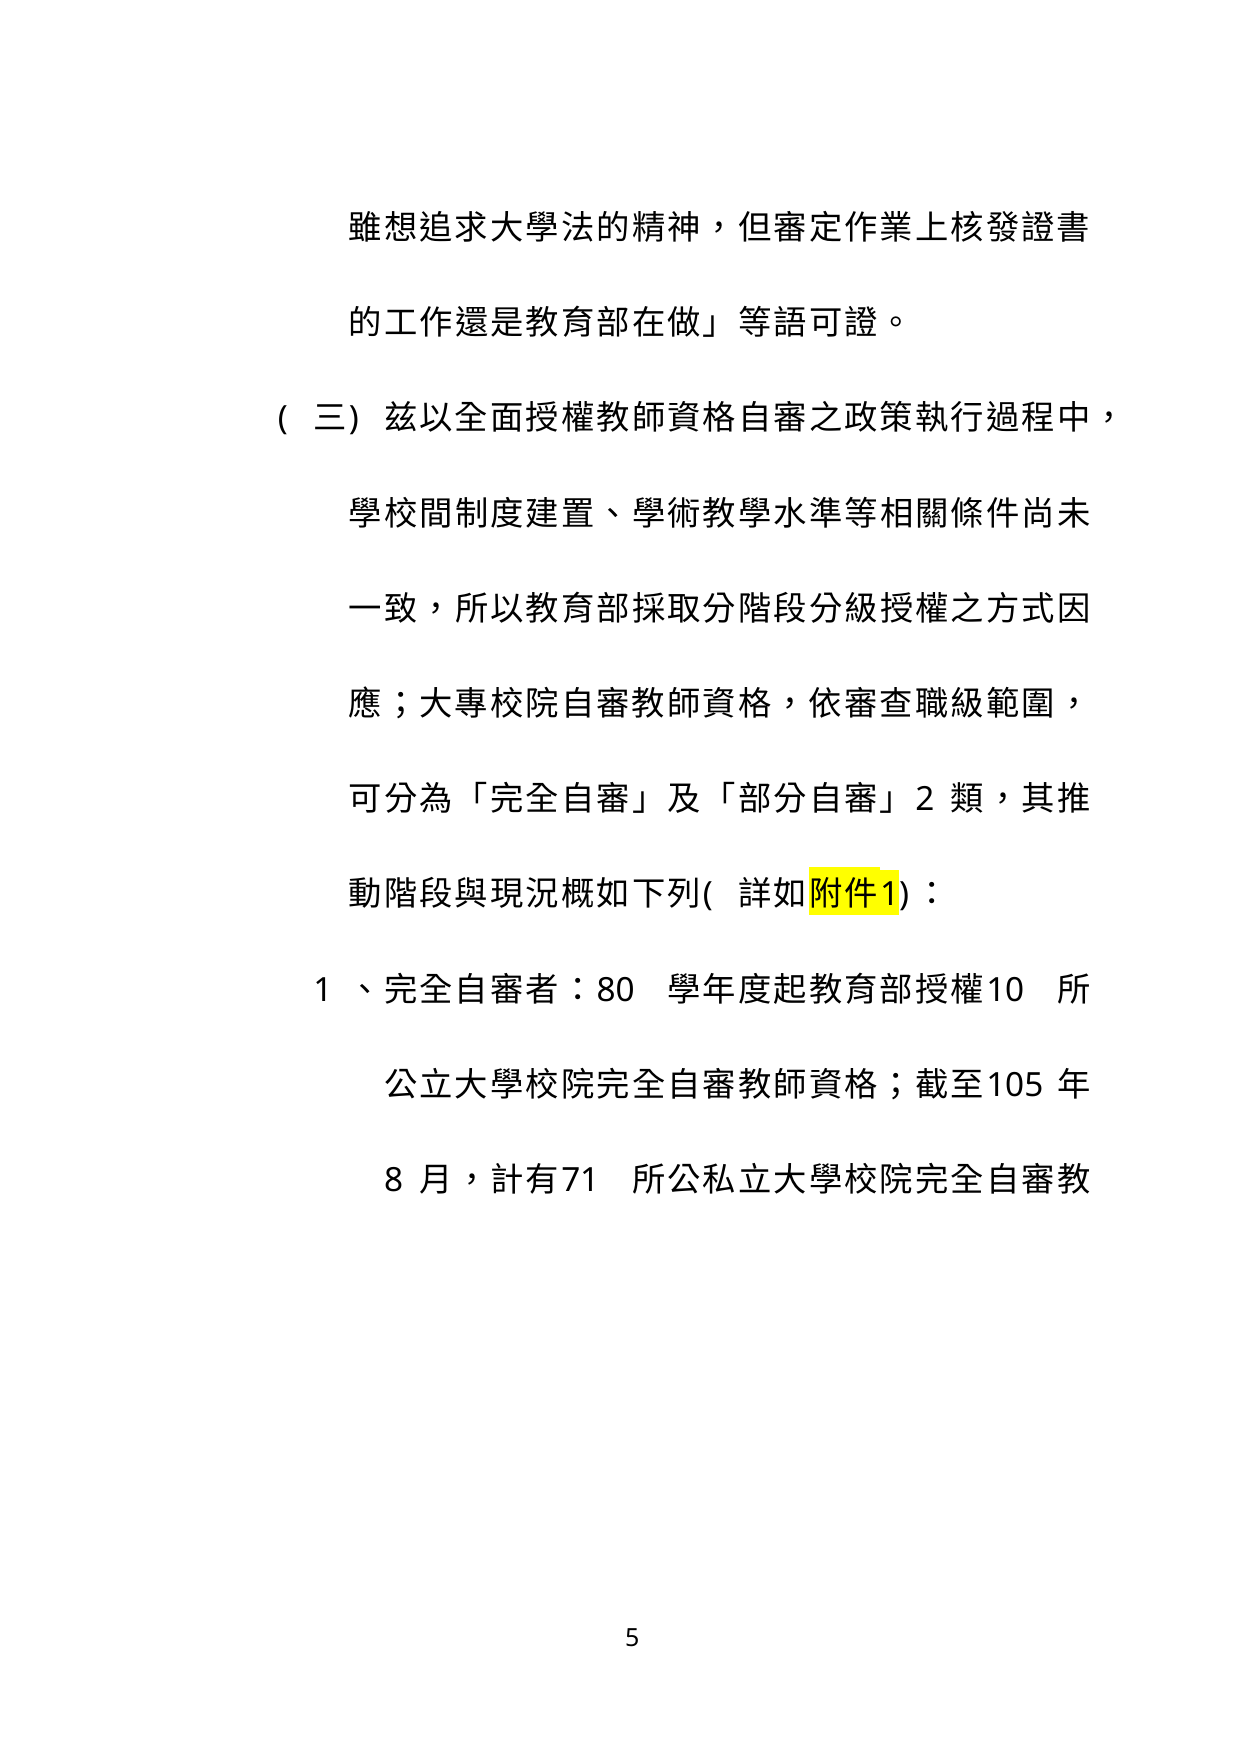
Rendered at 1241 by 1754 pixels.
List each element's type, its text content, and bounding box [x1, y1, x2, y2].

subtitle 完全自審者：80學年度起教育部授權10所公立大學校院完全自審教師資格；截至105年8月，計有71所公私立大學校院完全自審教師資格，占全體173所大專校院之41%。 [304, 939, 1092, 1224]
subtitle 兹以全面授權教師資格自審之政策執行過程中，學校間制度建置、學術教學水準等相關條件尚未一致，所以教育部採取分階段分級授權之方式因應；大專校院自審教師資格，依審查職級範圍，可分為「完全自審」及「部分自審」2類，其推動階段與現況概如下列(詳如附件1)： [245, 368, 1092, 939]
